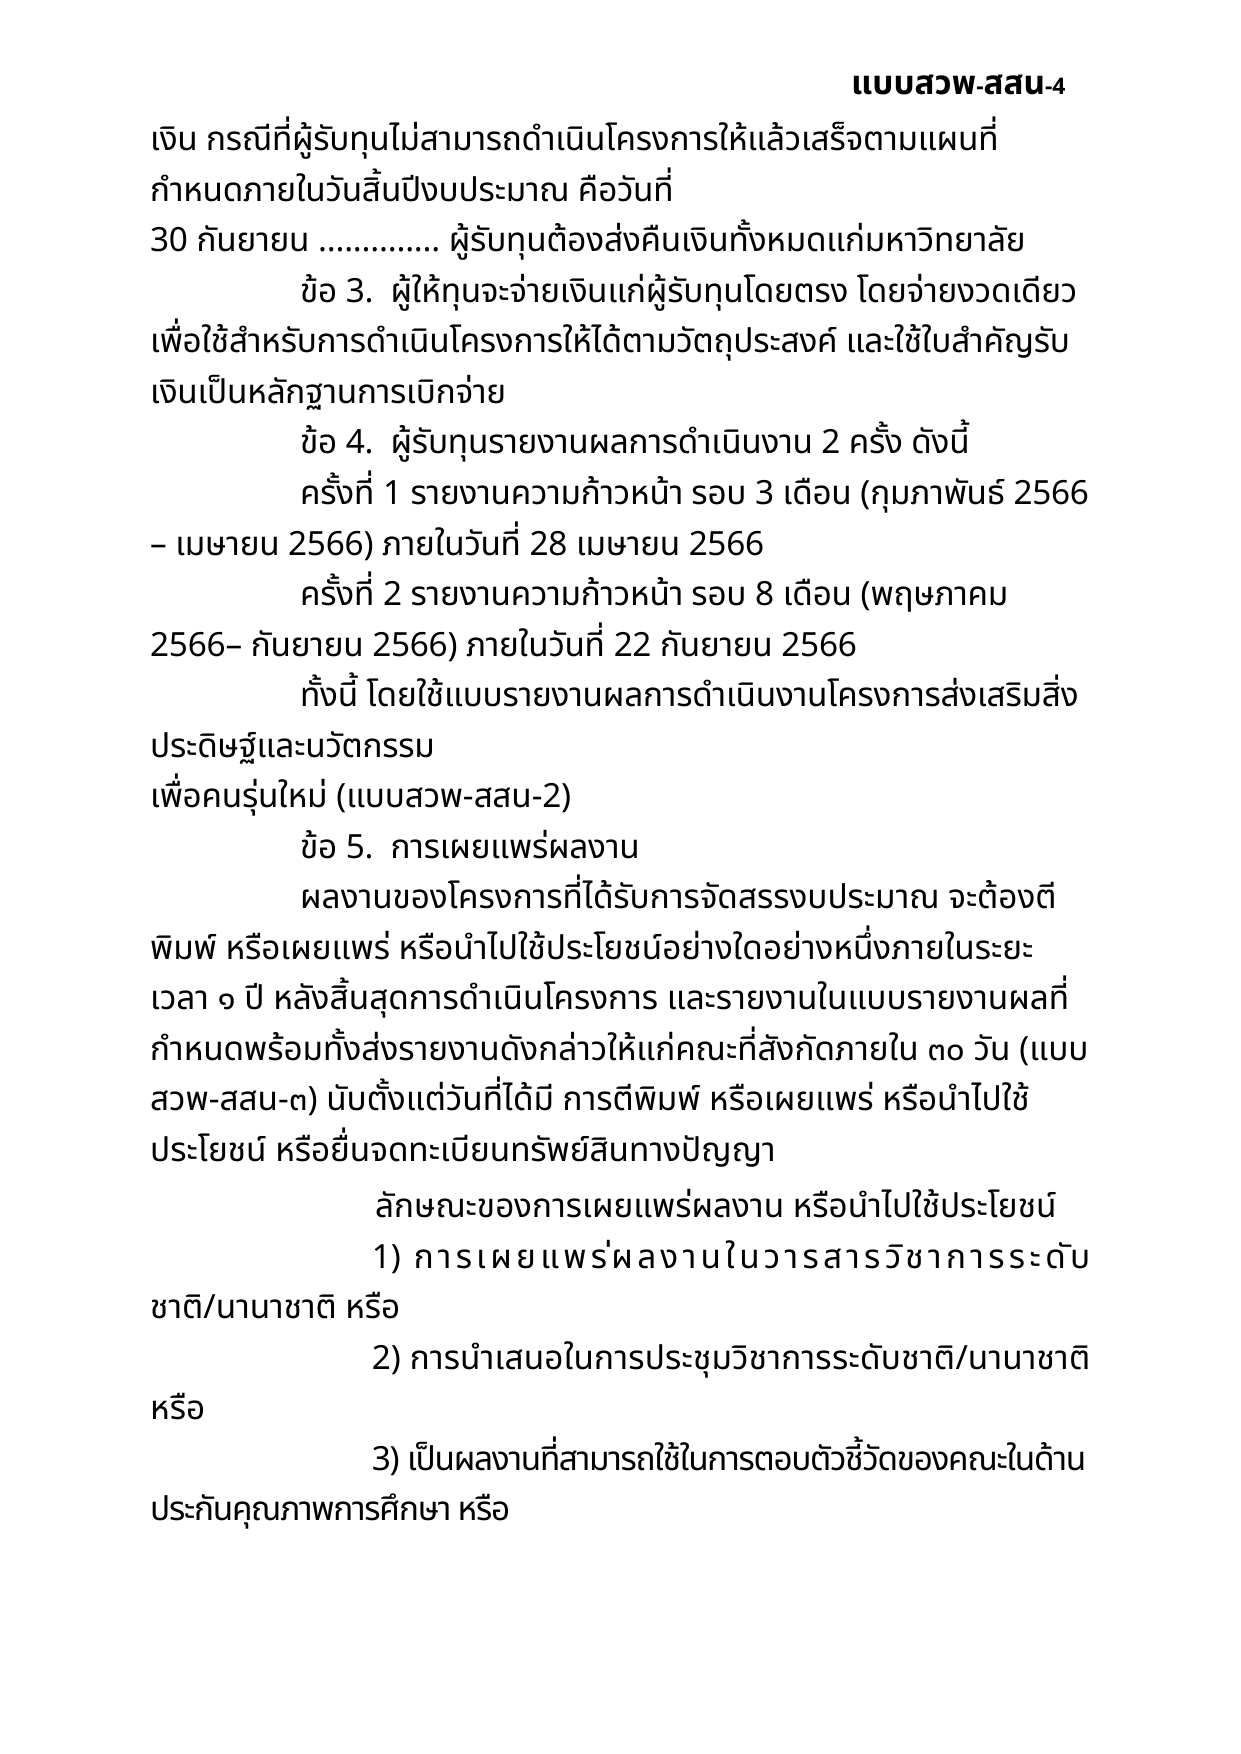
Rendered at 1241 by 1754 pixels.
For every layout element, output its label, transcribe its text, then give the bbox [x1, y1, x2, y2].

text 3) เป็นผลงานที่สามารถใช้ในการตอบตัวชี้วัดของคณะในด้านประกันคุณภาพการศึกษา หรือ [150, 1435, 1090, 1536]
text ลักษณะของการเผยแพร่ผลงาน หรือนำไปใช้ประโยชน์ [150, 1182, 1090, 1232]
text ทั้งนี้ โดยใช้แบบรายงานผลการดำเนินงานโครงการส่งเสริมสิ่งประดิษฐ์และนวัตกรรม เพื่อคนรุ่นใหม่ (แบบสวพ-สสน-2) [150, 671, 1090, 823]
text 2) การนำเสนอในการประชุมวิชาการระดับชาติ/นานาชาติ หรือ [150, 1334, 1090, 1435]
text ข้อ 3. ผู้ให้ทุนจะจ่ายเงินแก่ผู้รับทุนโดยตรง โดยจ่ายงวดเดียวเพื่อใช้สำหรับการดำเนินโครงการให้ได้ตามวัตถุประสงค์ และใช้ใบสำคัญรับเงินเป็นหลักฐานการเบิกจ่าย [150, 267, 1090, 418]
text ผลงานของโครงการที่ได้รับการจัดสรรงบประมาณ จะต้องตีพิมพ์ หรือเผยแพร่ หรือนำไปใช้ประโยชน์อย่างใดอย่างหนึ่งภายในระยะเวลา ๑ ปี หลังสิ้นสุดการดำเนินโครงการ และรายงานในแบบรายงานผลที่กำหนดพร้อมทั้งส่งรายงานดังกล่าวให้แก่คณะที่สังกัดภายใน ๓๐ วัน (แบบ สวพ-สสน-๓) นับตั้งแต่วันที่ได้มี การตีพิมพ์ หรือเผยแพร่ หรือนำไปใช้ประโยชน์ หรือยื่นจดทะเบียนทรัพย์สินทางปัญญา [150, 873, 1090, 1176]
text ครั้งที่ 1 รายงานความก้าวหน้า รอบ 3 เดือน (กุมภาพันธ์ 2566 – เมษายน 2566) ภายในวันที่ 28 เมษายน 2566 [150, 469, 1090, 570]
text ครั้งที่ 2 รายงานความก้าวหน้า รอบ 8 เดือน (พฤษภาคม 2566– กันยายน 2566) ภายในวันที่ 22 กันยายน 2566 [150, 570, 1090, 671]
text 1) การเผยแพร่ผลงานในวารสารวิชาการระดับชาติ/นานาชาติ หรือ [150, 1232, 1090, 1334]
text ข้อ 4. ผู้รับทุนรายงานผลการดำเนินงาน 2 ครั้ง ดังนี้ [150, 418, 1090, 469]
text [150, 115, 1090, 267]
text ข้อ 5. การเผยแพร่ผลงาน [150, 823, 1090, 873]
